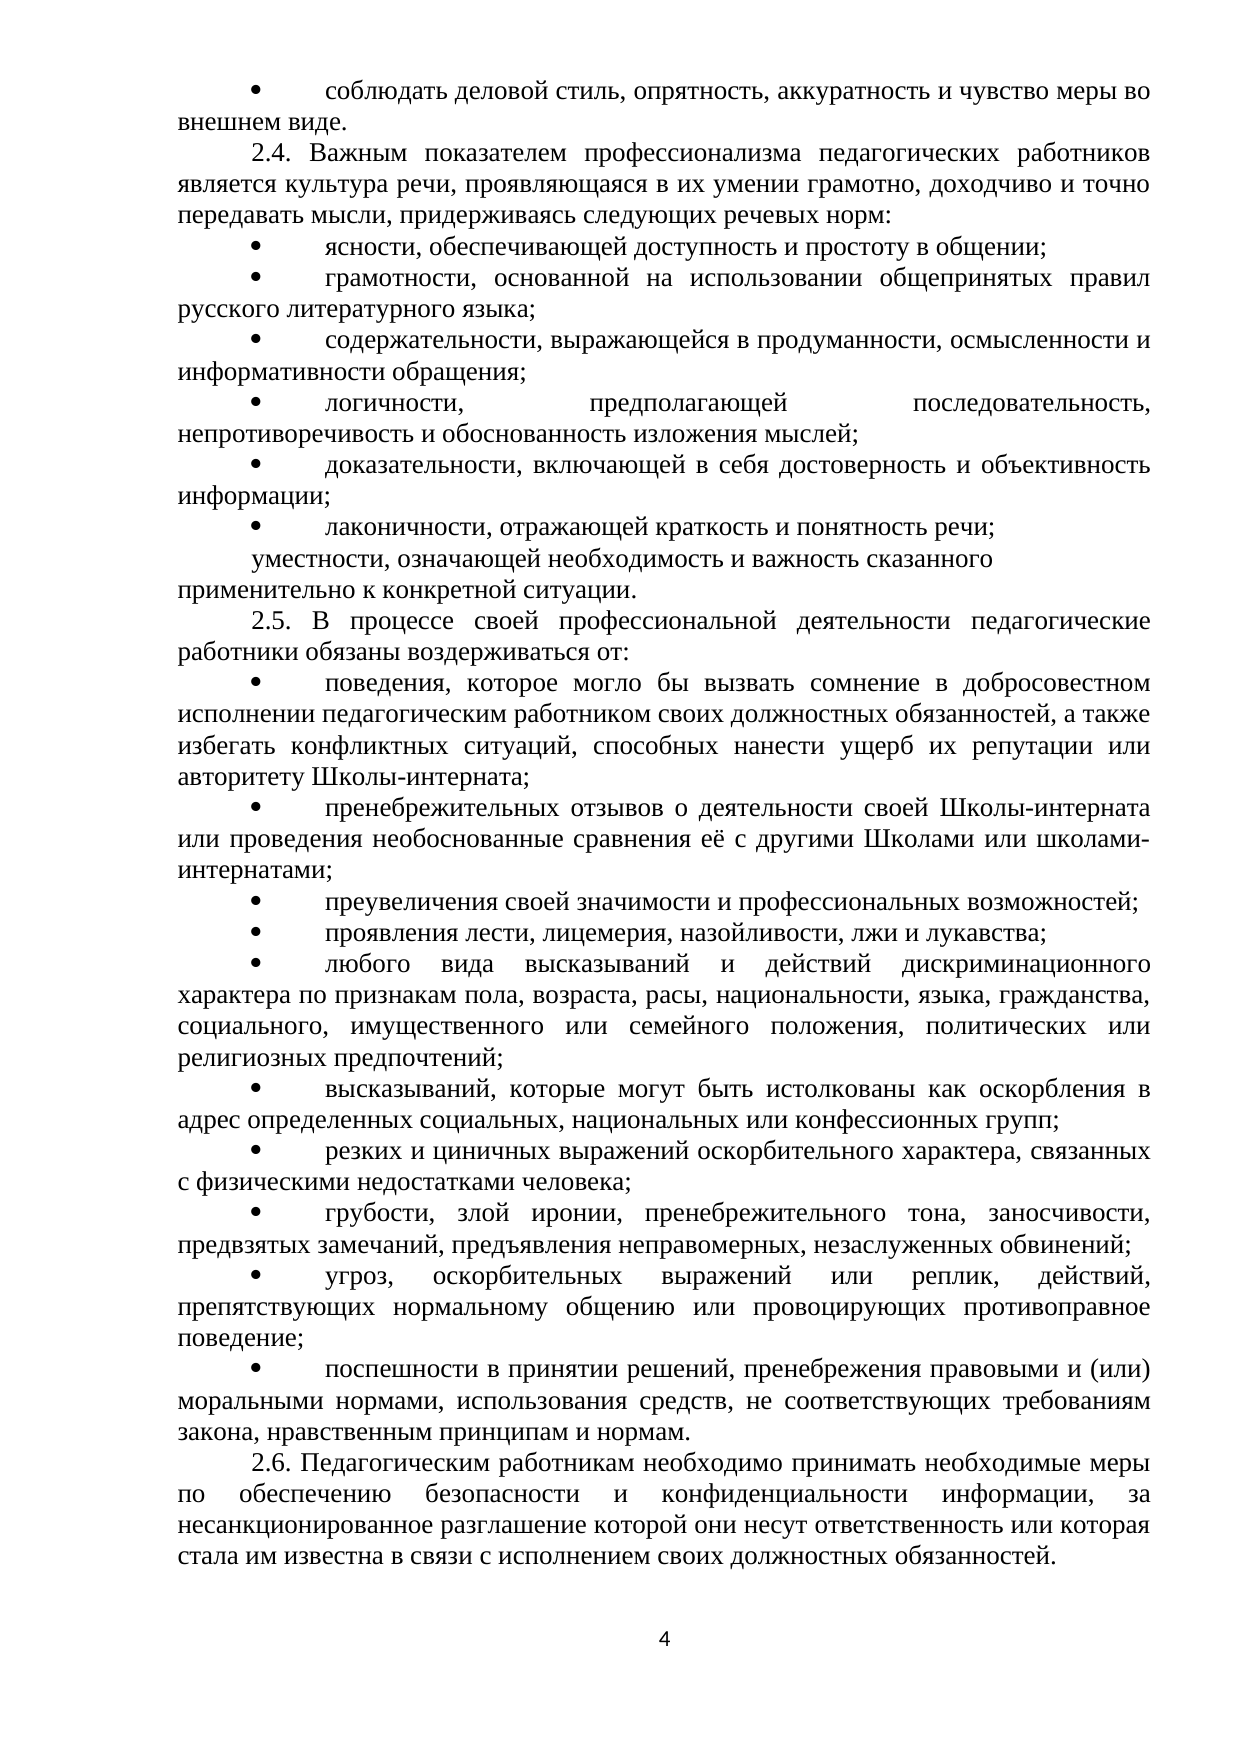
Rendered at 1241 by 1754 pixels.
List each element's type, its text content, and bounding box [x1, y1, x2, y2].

list проявления лести, лицемерия, назойливости, лжи и лукавства; [177, 916, 1152, 947]
text 2.6. Педагогическим работникам необходимо принимать необходимые меры по обеспечению безопасности и конфиденциальности информации, за несанкционированное разглашение которой они несут ответственность или которая стала им известна в связи с исполнением своих должностных обязанностей. [177, 1446, 1152, 1571]
text 2.5. В процессе своей профессиональной деятельности педагогические работники обязаны воздерживаться от: [177, 604, 1152, 666]
list логичности, предполагающей последовательность, непротиворечивость и обоснованность изложения мыслей; [177, 386, 1152, 448]
list любого вида высказываний и действий дискриминационного характера по признакам пола, возраста, расы, национальности, языка, гражданства, социального, имущественного или семейного положения, политических или религиозных предпочтений; [177, 947, 1152, 1072]
list соблюдать деловой стиль, опрятность, аккуратность и чувство меры во внешнем виде. [177, 74, 1152, 136]
list пренебрежительных отзывов о деятельности своей Школы-интерната или проведения необоснованные сравнения её с другими Школами или школами-интернатами; [177, 791, 1152, 884]
text 2.4. Важным показателем профессионализма педагогических работников является культура речи, проявляющаяся в их умении грамотно, доходчиво и точно передавать мысли, придерживаясь следующих речевых норм: [177, 136, 1152, 230]
list грамотности, основанной на использовании общепринятых правил русского литературного языка; [177, 261, 1152, 323]
list поведения, которое могло бы вызвать сомнение в добросовестном исполнении педагогическим работником своих должностных обязанностей, а также избегать конфликтных ситуаций, способных нанести ущерб их репутации или авторитету Школы-интерната; [177, 666, 1152, 791]
list лаконичности, отражающей краткость и понятность речи; [177, 511, 1152, 542]
list содержательности, выражающейся в продуманности, осмысленности и информативности обращения; [177, 323, 1152, 386]
list ясности, обеспечивающей доступность и простоту в общении; [177, 230, 1152, 261]
list доказательности, включающей в себя достоверность и объективность информации; [177, 448, 1152, 511]
list угроз, оскорбительных выражений или реплик, действий, препятствующих нормальному общению или провоцирующих противоправное поведение; [177, 1259, 1152, 1352]
list резких и циничных выражений оскорбительного характера, связанных с физическими недостатками человека; [177, 1134, 1152, 1197]
list высказываний, которые могут быть истолкованы как оскорбления в адрес определенных социальных, национальных или конфессионных групп; [177, 1072, 1152, 1134]
list грубости, злой иронии, пренебрежительного тона, заносчивости, предвзятых замечаний, предъявления неправомерных, незаслуженных обвинений; [177, 1197, 1152, 1259]
list преувеличения своей значимости и профессиональных возможностей; [177, 884, 1152, 916]
list уместности, означающей необходимость и важность сказанного применительно к конкретной ситуации. [177, 542, 1152, 604]
list поспешности в принятии решений, пренебрежения правовыми и (или) моральными нормами, использования средств, не соответствующих требованиям закона, нравственным принципам и нормам. [177, 1352, 1152, 1446]
